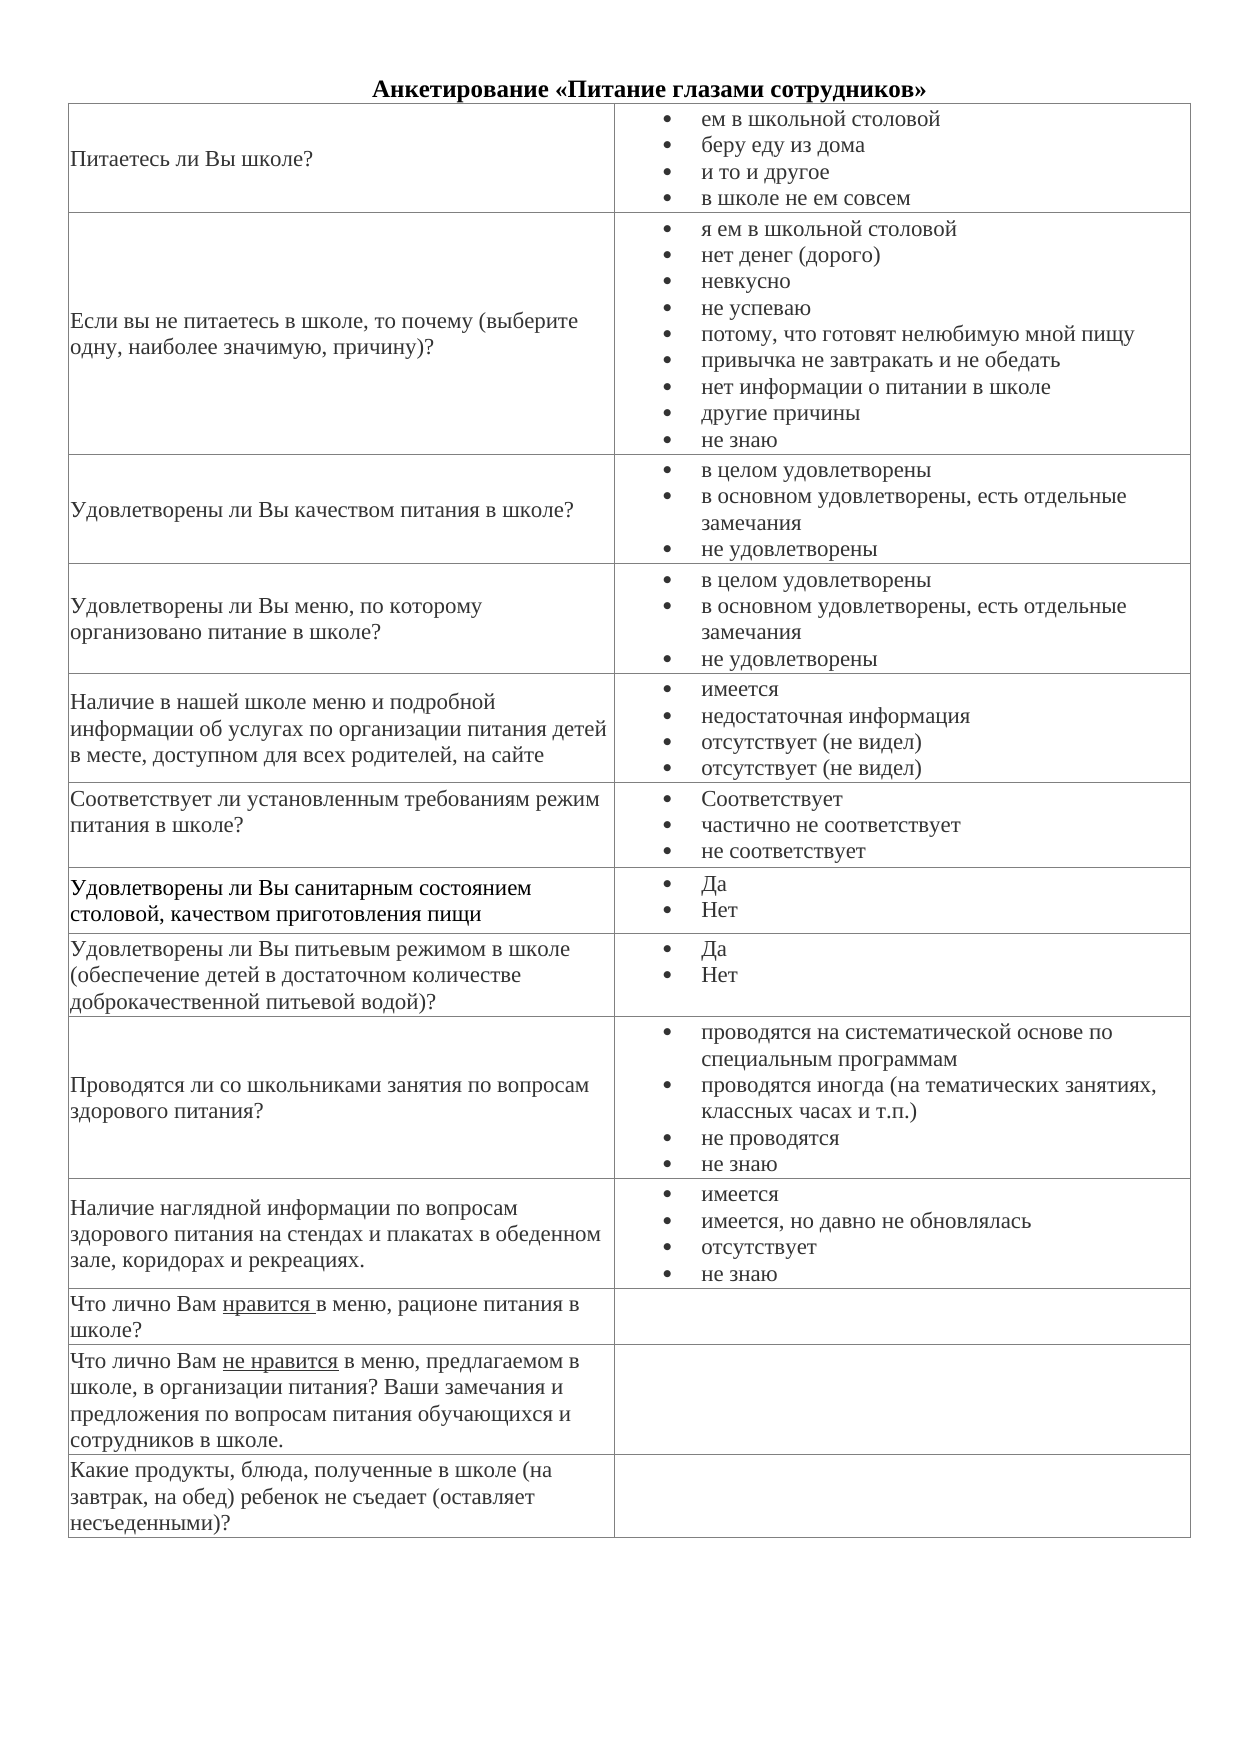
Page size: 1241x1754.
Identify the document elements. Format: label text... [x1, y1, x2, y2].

table_cell Удовлетворены ли Вы питьевым режимом в школе (обеспечение детей в достаточном количестве доброкачественной питьевой водой)? [69, 934, 614, 1016]
table_cell Наличие наглядной информации по вопросам здорового питания на стендах и плакатах в обеденном зале, коридорах и рекреациях. [69, 1179, 614, 1287]
table_cell Удовлетворены ли Вы меню, по которому организовано питание в школе? [69, 564, 614, 673]
table_cell Что лично Вам нравится в меню, рационе питания в школе? [69, 1289, 614, 1344]
table_cell имеется недостаточная информация отсутствует (не видел) отсутствует (не видел) [615, 674, 1190, 782]
text Анкетирование «Питание глазами сотрудников» [141, 74, 1152, 103]
table_cell проводятся на систематической основе по специальным программам проводятся иногда (на тематических занятиях, классных часах и т.п.) не проводятся не знаю [615, 1017, 1190, 1178]
table_header ем в школьной столовой беру еду из дома и то и другое в школе не ем совсем [615, 104, 1190, 212]
table_cell [615, 1289, 1190, 1344]
table_cell Проводятся ли со школьниками занятия по вопросам здорового питания? [69, 1017, 614, 1178]
table_cell [615, 1345, 1190, 1454]
table_header Питаетесь ли Вы школе? [69, 104, 614, 212]
table_cell Удовлетворены ли Вы санитарным состоянием столовой, качеством приготовления пищи [69, 868, 614, 932]
table_cell Что лично Вам не нравится в меню, предлагаемом в школе, в организации питания? Ваши замечания и предложения по вопросам питания обучающихся и сотрудников в школе. [69, 1345, 614, 1454]
table_cell имеется имеется, но давно не обновлялась отсутствует не знаю [615, 1179, 1190, 1287]
table_cell Удовлетворены ли Вы качеством питания в школе? [69, 455, 614, 563]
table_cell Соответствует ли установленным требованиям режим питания в школе? [69, 783, 614, 867]
table_cell в целом удовлетворены в основном удовлетворены, есть отдельные замечания не удовлетворены [615, 455, 1190, 563]
table_cell в целом удовлетворены в основном удовлетворены, есть отдельные замечания не удовлетворены [615, 564, 1190, 673]
table_cell [615, 1455, 1190, 1537]
table_cell Какие продукты, блюда, полученные в школе (на завтрак, на обед) ребенок не съедает (оставляет несъеденными)? [69, 1455, 614, 1537]
table_cell Если вы не питаетесь в школе, то почему (выберите одну, наиболее значимую, причину)? [69, 213, 614, 453]
table_cell Соответствует частично не соответствует не соответствует [615, 783, 1190, 867]
table_cell Да Нет [615, 868, 1190, 932]
table_cell Наличие в нашей школе меню и подробной информации об услугах по организации питания детей в месте, доступном для всех родителей, на сайте [69, 674, 614, 782]
table_cell Да Нет [615, 934, 1190, 1016]
table_cell я ем в школьной столовой нет денег (дорого) невкусно не успеваю потому, что готовят нелюбимую мной пищу привычка не завтракать и не обедать нет информации о питании в школе другие причины не знаю [615, 213, 1190, 453]
